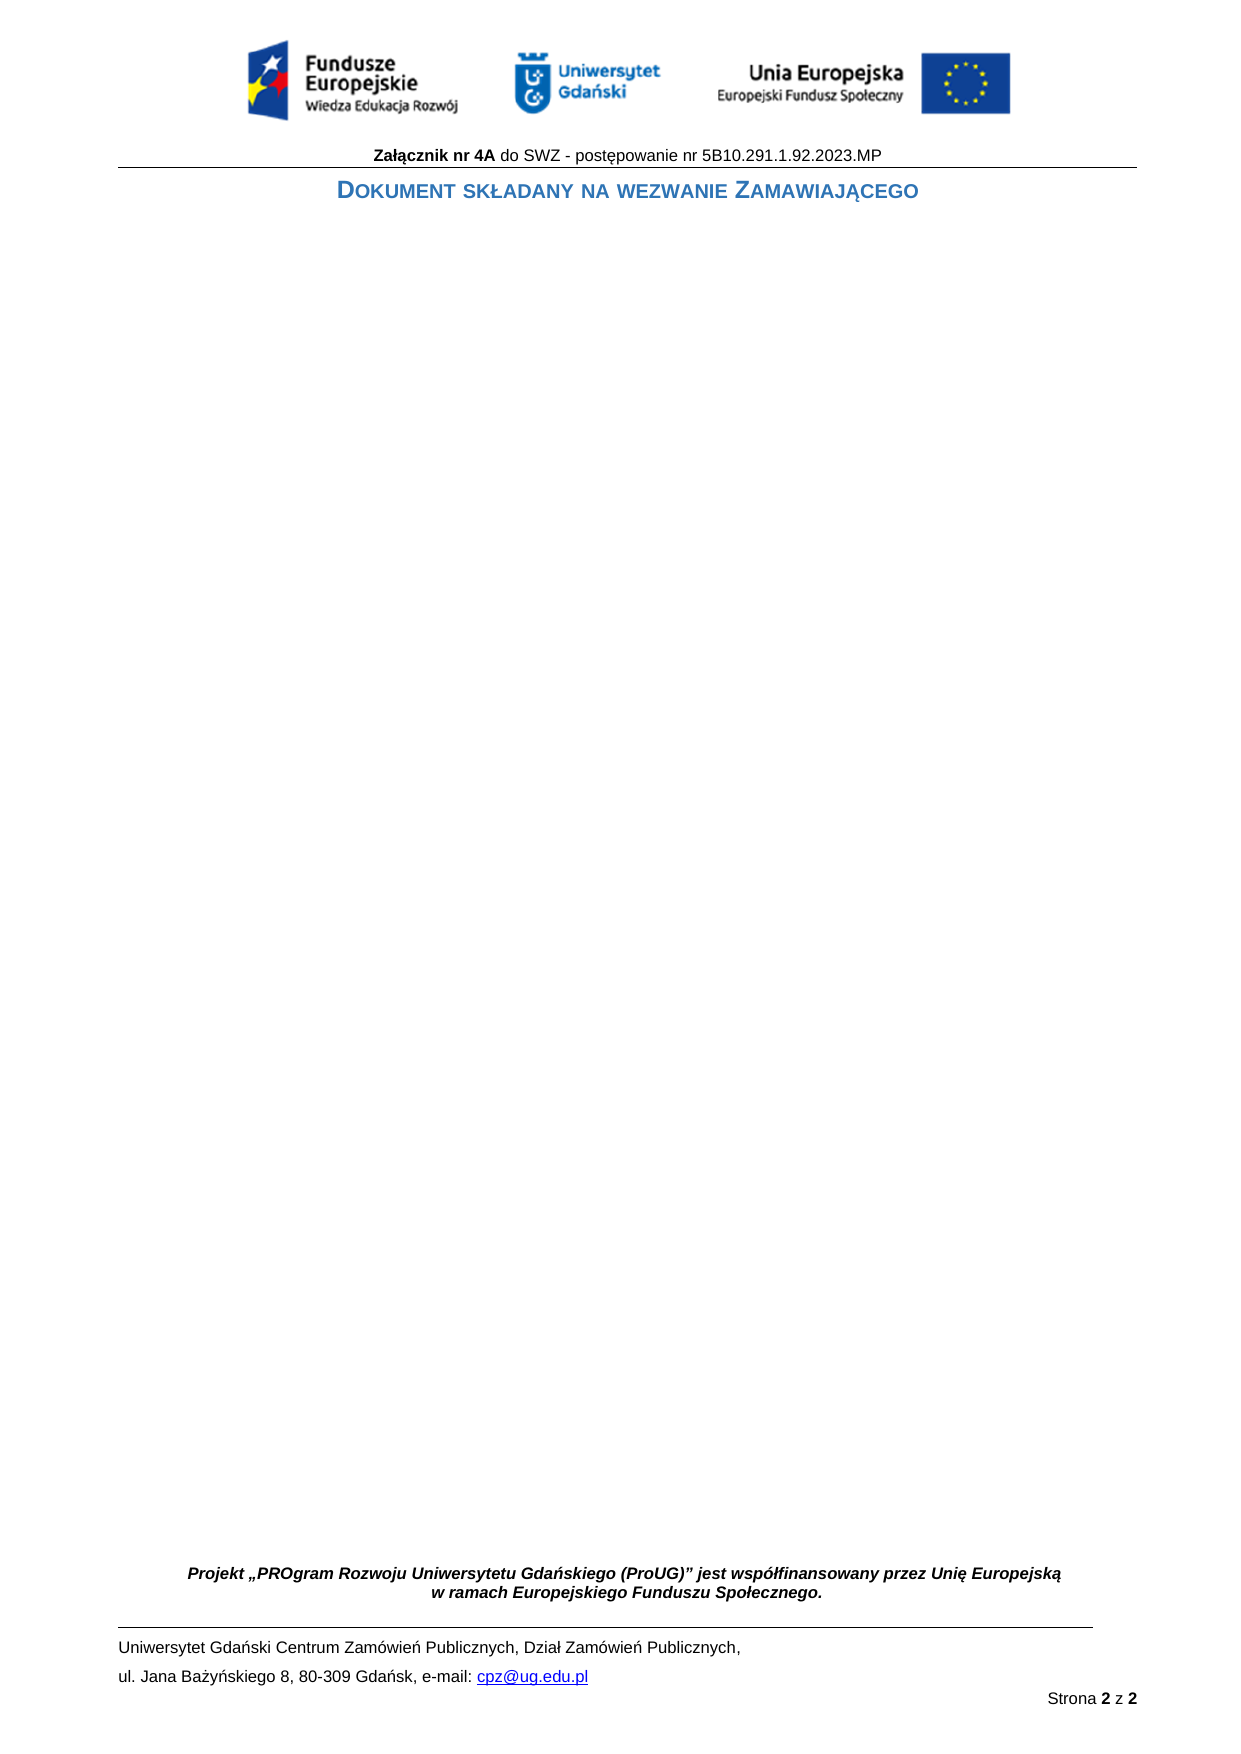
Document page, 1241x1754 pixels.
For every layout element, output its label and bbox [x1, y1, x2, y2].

picture [155, 14, 1101, 140]
